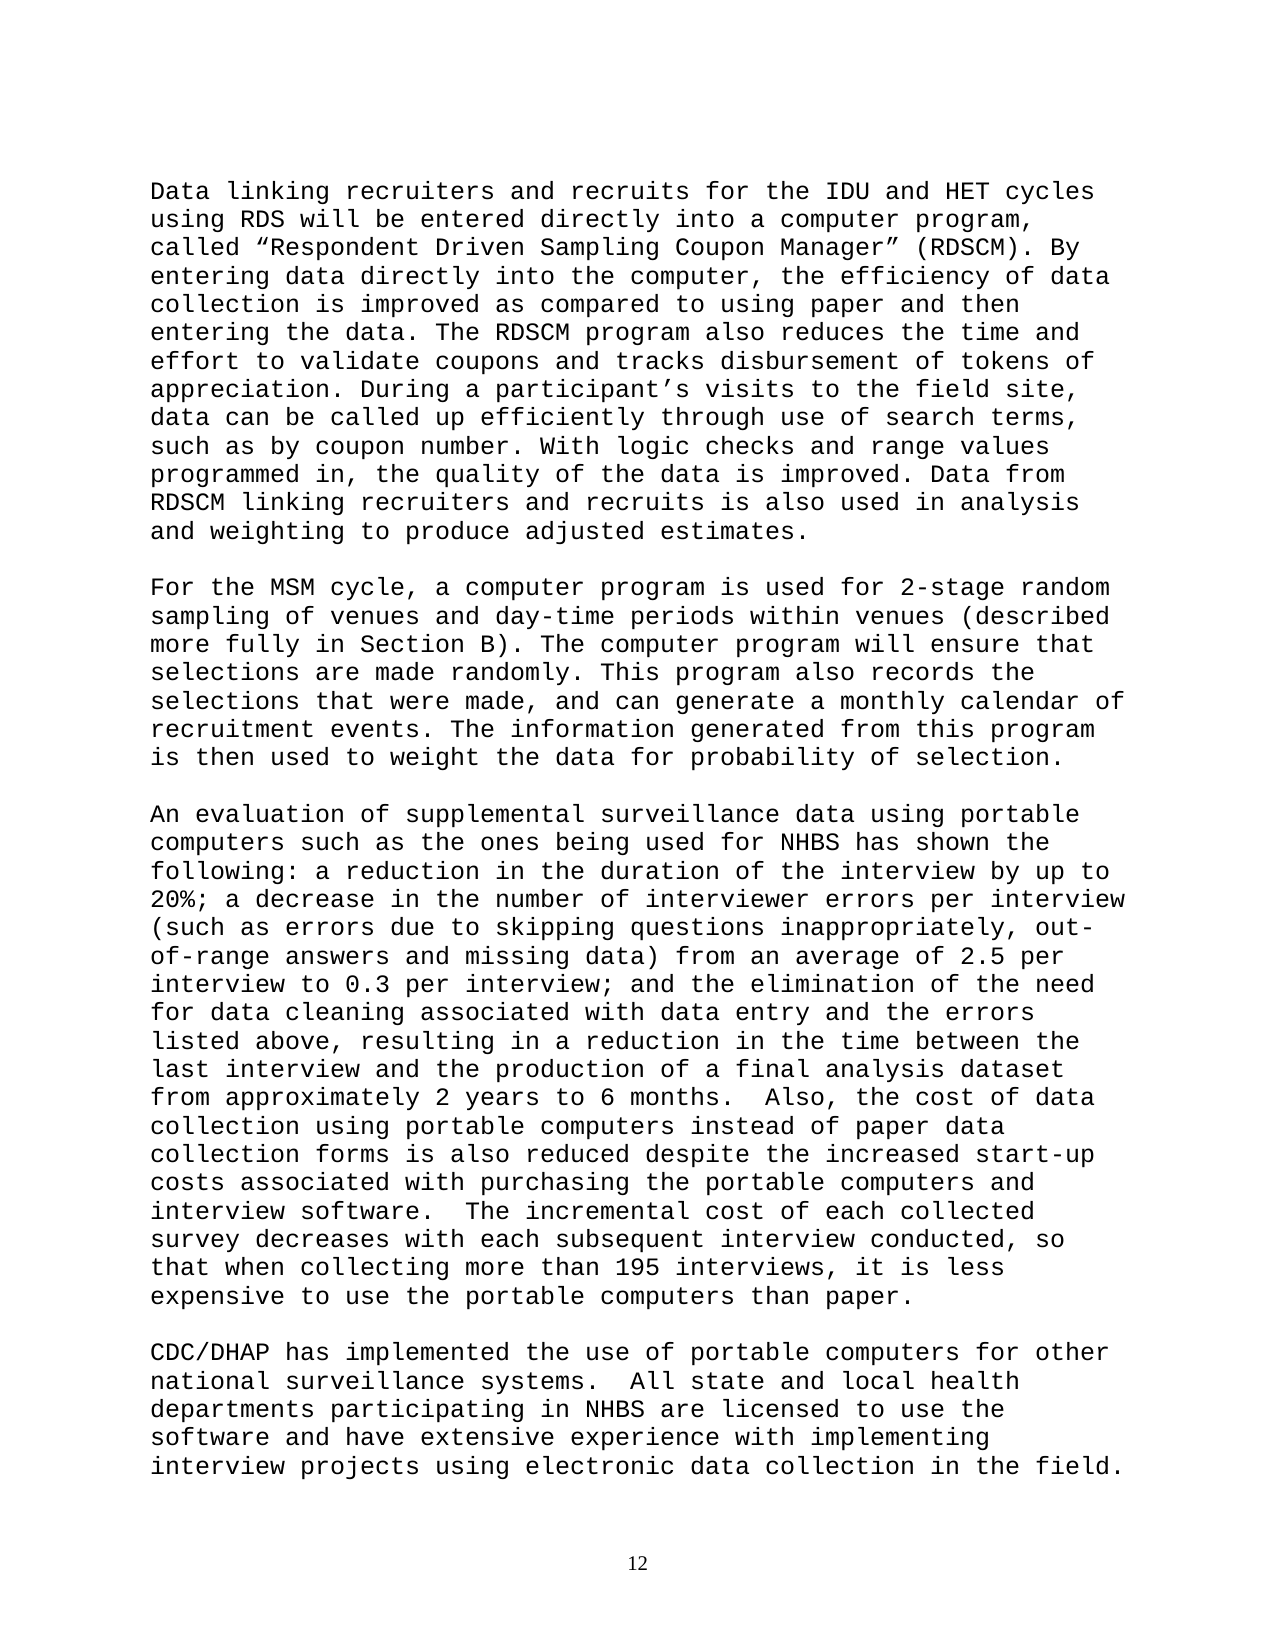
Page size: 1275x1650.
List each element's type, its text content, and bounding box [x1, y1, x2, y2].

text An evaluation of supplemental surveillance data using portable computers such as the ones being used for NHBS has shown the following: a reduction in the duration of the interview by up to 20%; a decrease in the number of interviewer errors per interview (such as errors due to skipping questions inappropriately, out-of-range answers and missing data) from an average of 2.5 per interview to 0.3 per interview; and the elimination of the need for data cleaning associated with data entry and the errors listed above, resulting in a reduction in the time between the last interview and the production of a final analysis dataset from approximately 2 years to 6 months. Also, the cost of data collection using portable computers instead of paper data collection forms is also reduced despite the increased start-up costs associated with purchasing the portable computers and interview software. The incremental cost of each collected survey decreases with each subsequent interview conducted, so that when collecting more than 195 interviews, it is less expensive to use the portable computers than paper. [150, 802, 1125, 1312]
text Data linking recruiters and recruits for the IDU and HET cycles using RDS will be entered directly into a computer program, called “Respondent Driven Sampling Coupon Manager” (RDSCM). By entering data directly into the computer, the efficiency of data collection is improved as compared to using paper and then entering the data. The RDSCM program also reduces the time and effort to validate coupons and tracks disbursement of tokens of appreciation. During a participant’s visits to the field site, data can be called up efficiently through use of search terms, such as by coupon number. With logic checks and range values programmed in, the quality of the data is improved. Data from RDSCM linking recruiters and recruits is also used in analysis and weighting to produce adjusted estimates. [150, 178, 1125, 547]
text CDC/DHAP has implemented the use of portable computers for other national surveillance systems. All state and local health departments participating in NHBS are licensed to use the software and have extensive experience with implementing interview projects using electronic data collection in the field. [150, 1340, 1125, 1482]
text For the MSM cycle, a computer program is used for 2-stage random sampling of venues and day-time periods within venues (described more fully in Section B). The computer program will ensure that selections are made randomly. This program also records the selections that were made, and can generate a monthly calendar of recruitment events. The information generated from this program is then used to weight the data for probability of selection. [150, 575, 1125, 773]
